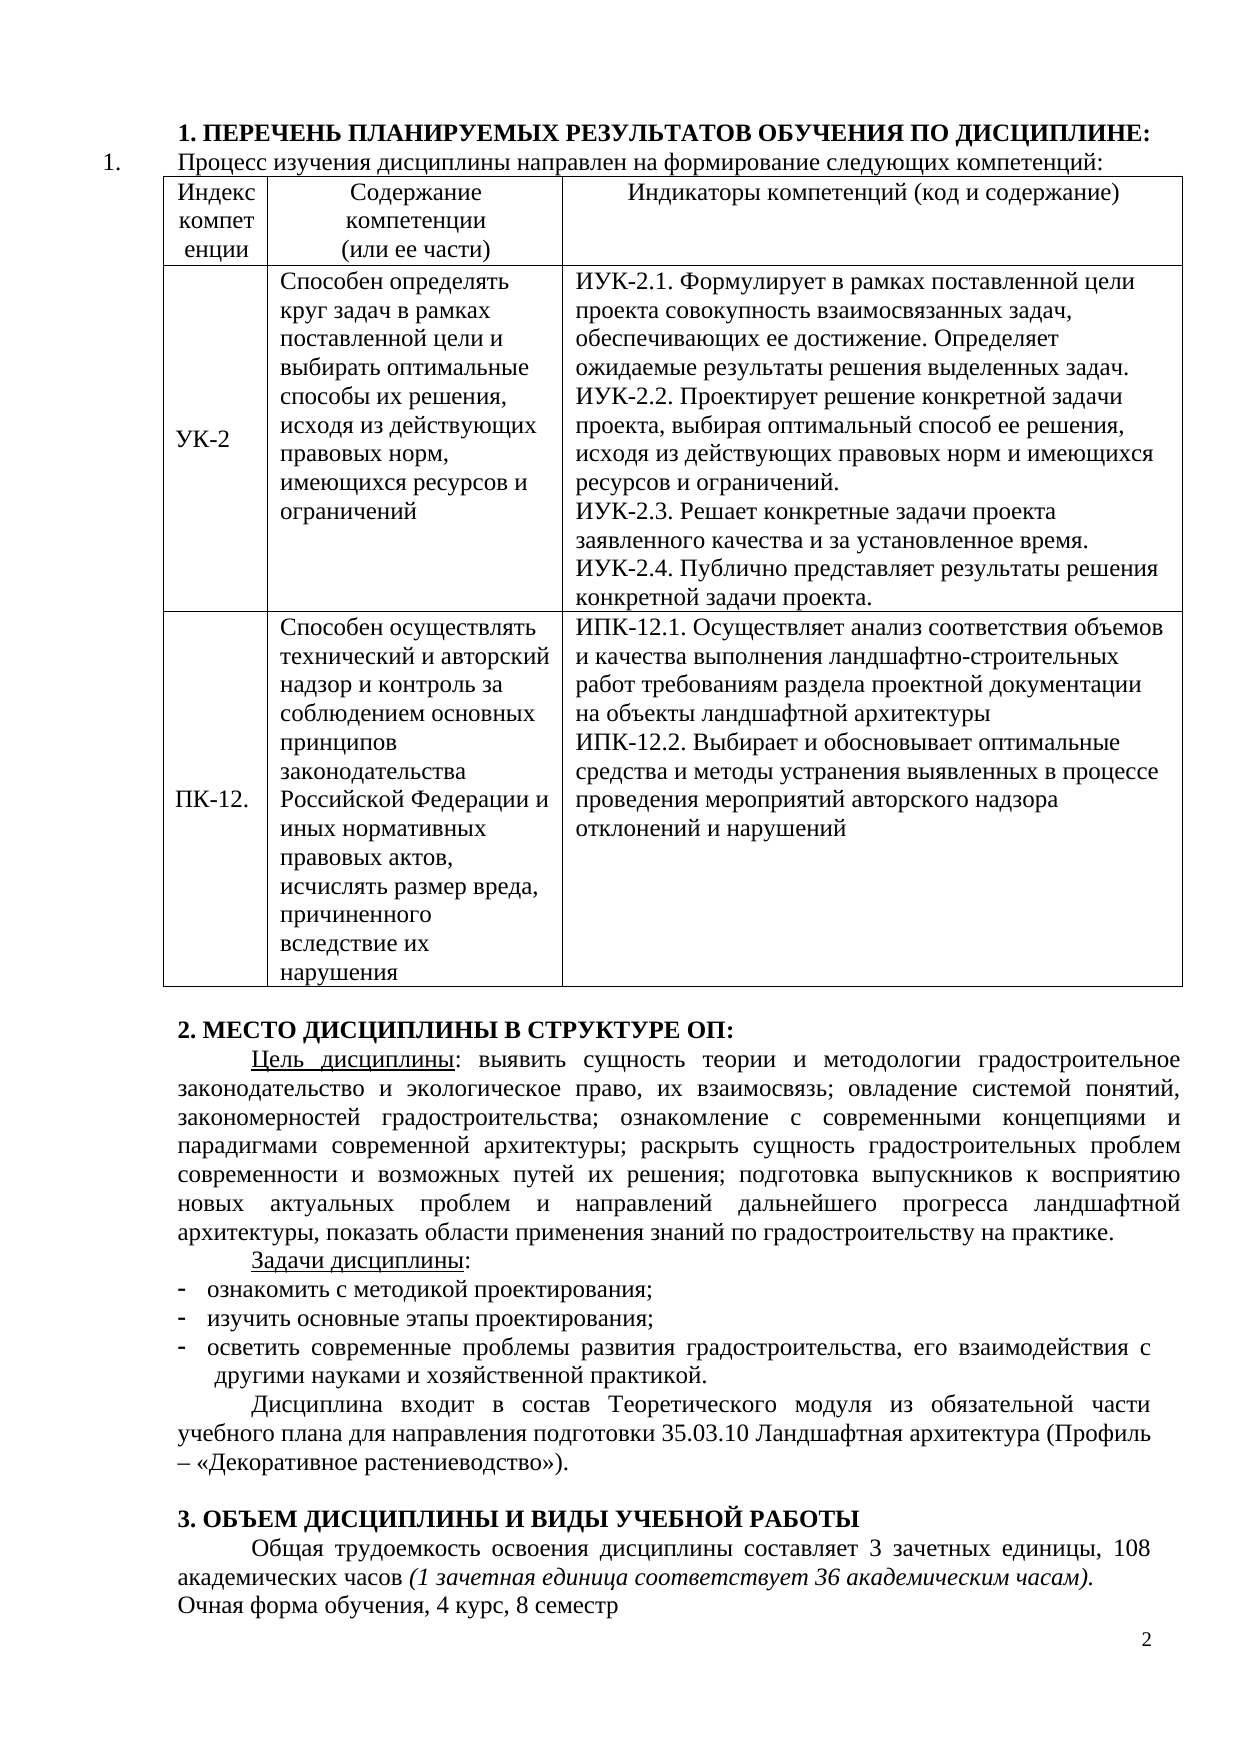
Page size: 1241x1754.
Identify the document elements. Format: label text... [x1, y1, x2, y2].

table_header Индикаторы компетенций (код и содержание) [563, 177, 1182, 265]
text Процесс изучения дисциплины направлен на формирование следующих компетенций: [102, 147, 1152, 176]
table_cell УК-2 [164, 266, 267, 611]
table_header Индекс компетенции [164, 177, 267, 265]
text 3. Объем дисциплины и виды учебной работы [177, 1504, 1152, 1533]
text 2. Место дисциплины в структуре ОП: [177, 1016, 1152, 1044]
list осветить современные проблемы развития градостроительства, его взаимодействия с другими науками и хозяйственной практикой. [177, 1332, 1152, 1389]
text Очная форма обучения, 4 курс, 8 семестр [177, 1591, 1152, 1619]
text Задачи дисциплины: [177, 1246, 1152, 1274]
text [177, 118, 1152, 147]
text Общая трудоемкость освоения дисциплины составляет 3 зачетных единицы, 108 академических часов (1 зачетная единица соответствует 36 академическим часам). [177, 1533, 1152, 1591]
table_cell ИУК-2.1. Формулирует в рамках поставленной цели проекта совокупность взаимосвязанных задач, обеспечивающих ее достижение. Определяет ожидаемые результаты решения выделенных задач. ИУК-2.2. Проектирует решение конкретной задачи проекта, выбирая оптимальный способ ее решения, исходя из действующих правовых норм и имеющихся ресурсов и ограничений. ИУК-2.3. Решает конкретные задачи проекта заявленного качества и за установленное время. ИУК-2.4. Публично представляет результаты решения конкретной задачи проекта. [563, 266, 1182, 611]
table_cell Способен осуществлять технический и авторский надзор и контроль за соблюдением основных принципов законодательства Российской Федерации и иных нормативных правовых актов, исчислять размер вреда, причиненного вследствие их нарушения [268, 612, 562, 986]
table_cell ИПК-12.1. Осуществляет анализ соответствия объемов и качества выполнения ландшафтно-строительных работ требованиям раздела проектной документации на объекты ландшафтной архитектуры ИПК-12.2. Выбирает и обосновывает оптимальные средства и методы устранения выявленных в процессе проведения мероприятий авторского надзора отклонений и нарушений [563, 612, 1182, 986]
text Цель дисциплины: выявить сущность теории и методологии градостроительное законодательство и экологическое право, их взаимосвязь; овладение системой понятий, закономерностей градостроительства; ознакомление с современными концепциями и парадигмами современной архитектуры; раскрыть сущность градостроительных проблем современности и возможных путей их решения; подготовка выпускников к восприятию новых актуальных проблем и направлений дальнейшего прогресса ландшафтной архитектуры, показать области применения знаний по градостроительству на практике. [177, 1044, 1181, 1246]
list изучить основные этапы проектирования; [177, 1303, 1152, 1332]
table_header Содержание компетенции (или ее части) [268, 177, 562, 265]
text Дисциплина входит в состав Теоретического модуля из обязательной части учебного плана для направления подготовки 35.03.10 Ландшафтная архитектура (Профиль – «Декоративное растениеводство»). [177, 1389, 1152, 1476]
list ознакомить с методикой проектирования; [177, 1274, 1152, 1303]
table_cell Способен определять круг задач в рамках поставленной цели и выбирать оптимальные способы их решения, исходя из действующих правовых норм, имеющихся ресурсов и ограничений [268, 266, 562, 611]
table_cell ПК-12. [164, 612, 267, 986]
